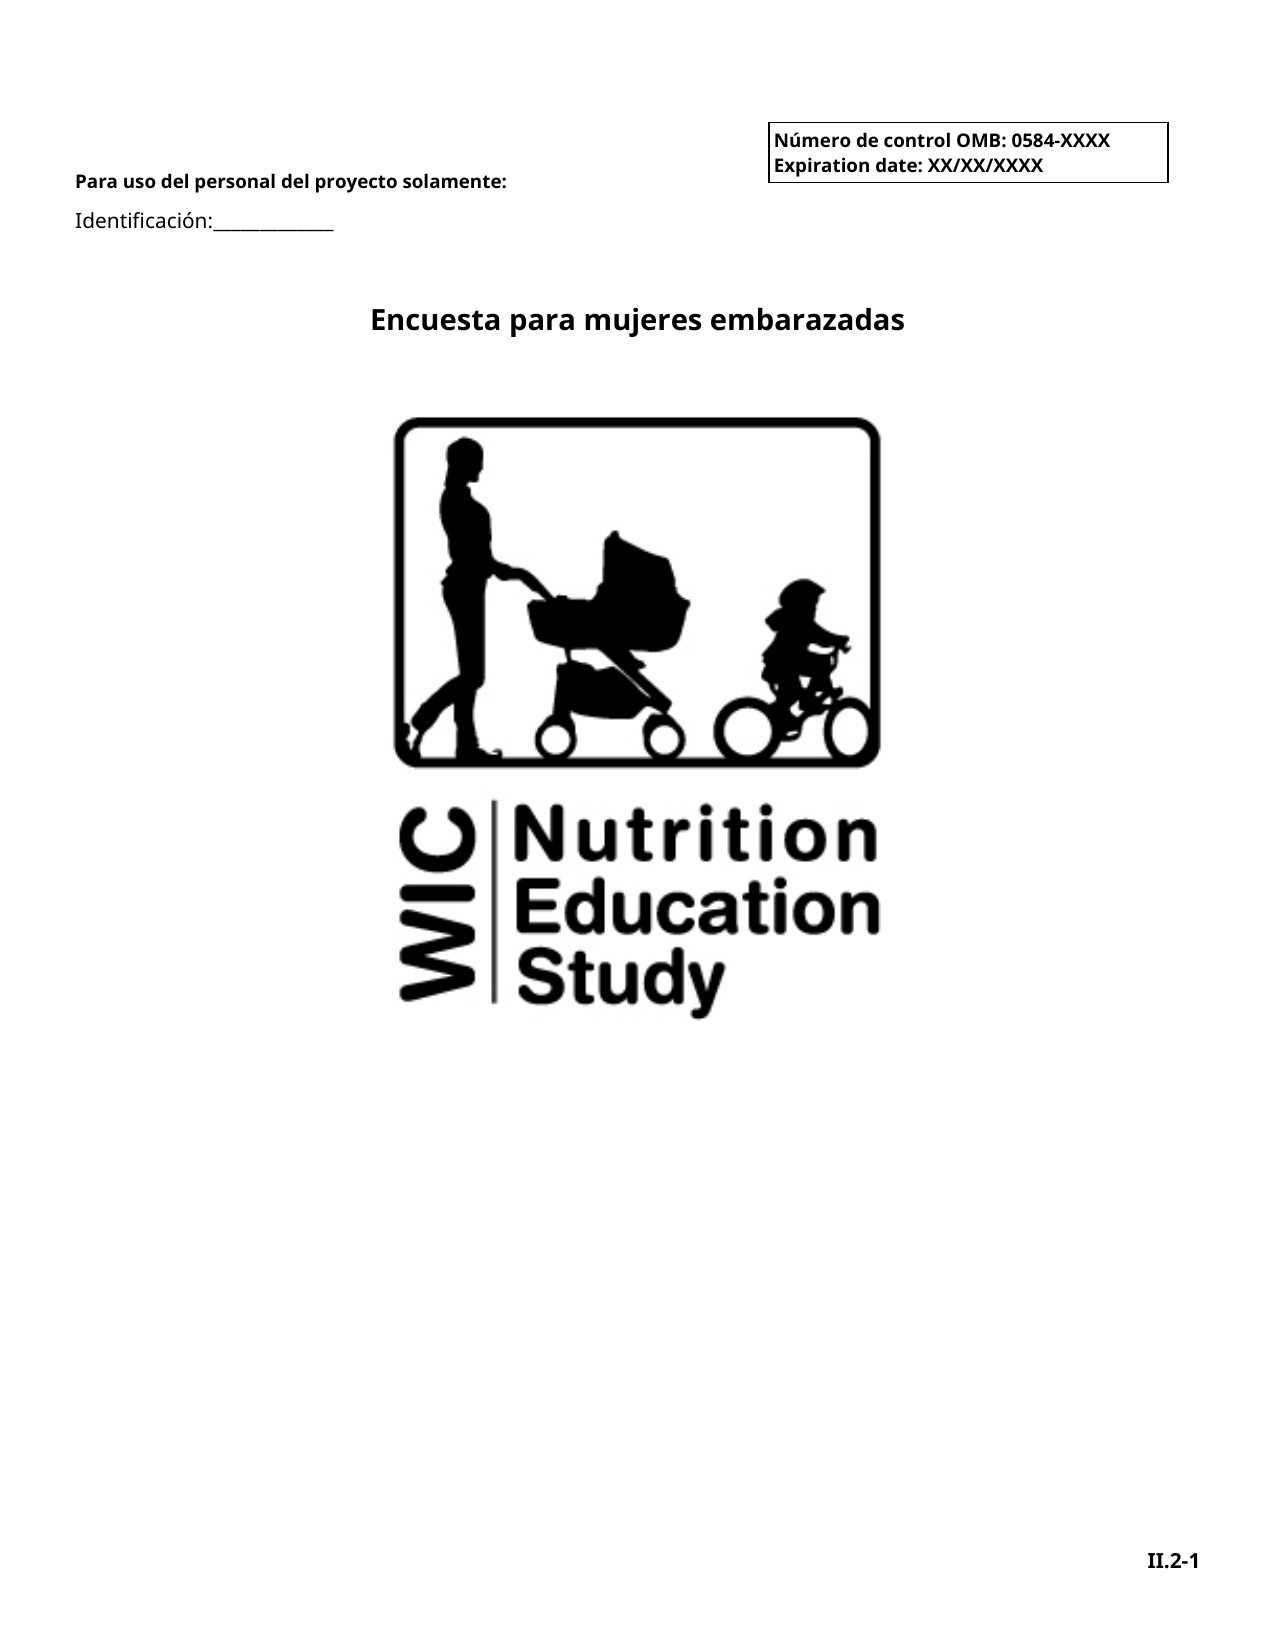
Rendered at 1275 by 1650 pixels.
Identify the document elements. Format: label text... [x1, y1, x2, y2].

picture [329, 398, 946, 1038]
subtitle Para uso del personal del proyecto solamente: [75, 168, 1200, 194]
subtitle Encuesta para mujeres embarazadas [75, 299, 1200, 339]
subtitle Identificación:_____________ [75, 206, 1200, 234]
